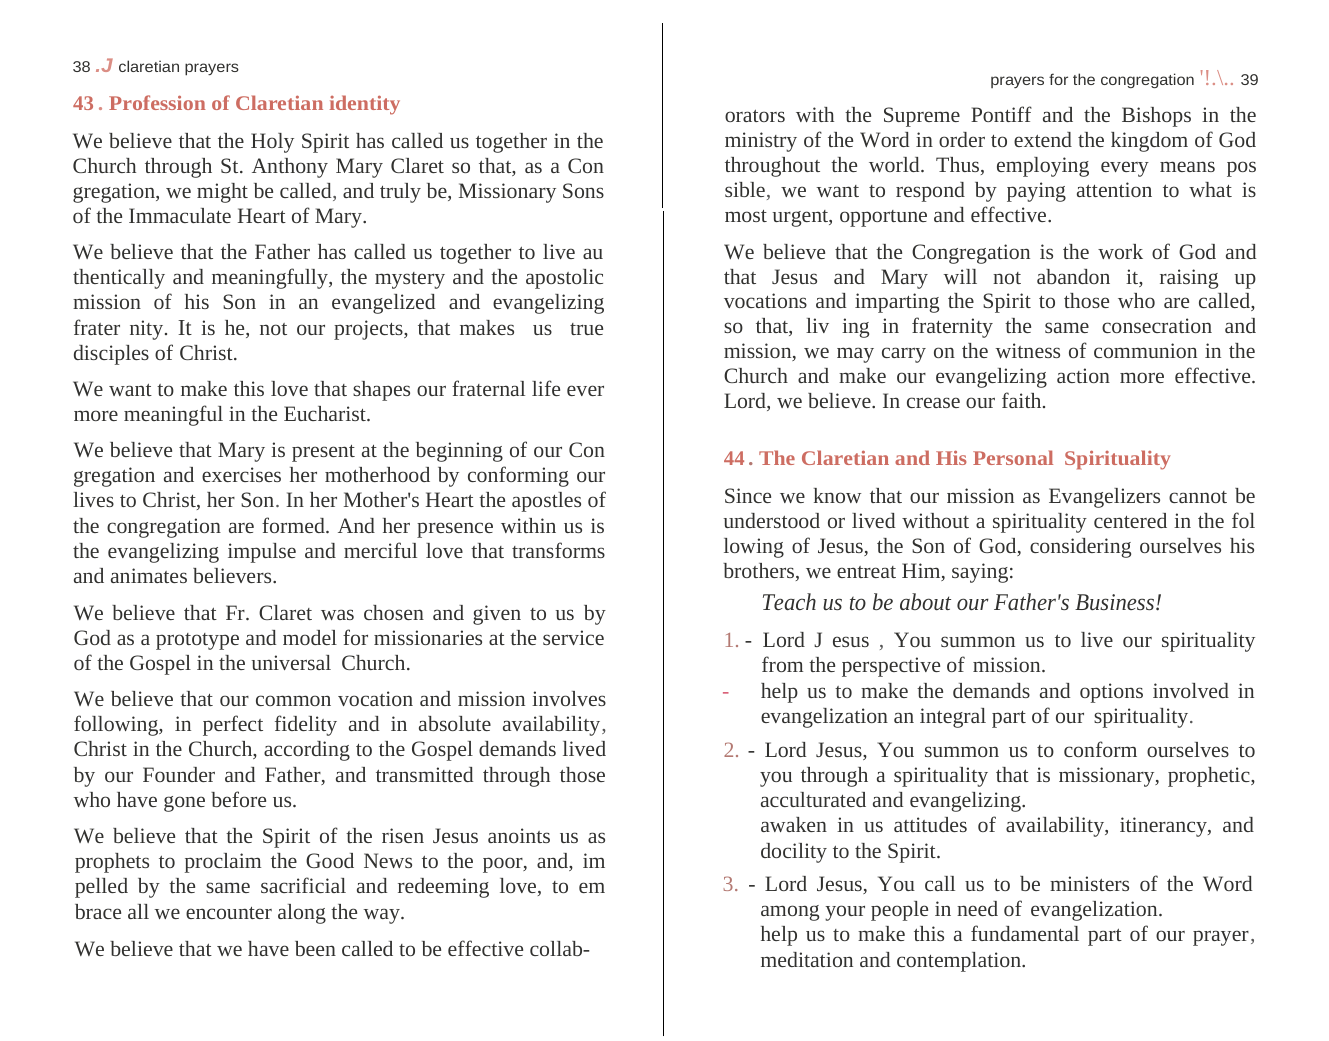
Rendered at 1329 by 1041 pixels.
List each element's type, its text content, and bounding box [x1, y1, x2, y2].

text awaken in us attitudes of availability, itinerancy, and docility to the Spirit. [760, 812, 1254, 863]
text We believe that the Congregation is the work of God and that Jesus and Mary will not abandon it, raising up vocations and imparting the Spirit to those who are called, so that, liv­ ing in fraternity the same consecration and mission, we may carry on the witness of communion in the Church and make our evangelizing action more effective. Lord, we believe. In­ crease our faith. [723, 239, 1257, 413]
list help us to make the demands and options involved in evangelization an integral part of our spirituality. [722, 678, 1256, 728]
list . The Claretian and His Personal Spirituality [724, 446, 1270, 470]
text 38 .J claretian prayers [72, 54, 611, 77]
text We believe that the Spirit of the risen Jesus anoints us as prophets to proclaim the Good News to the poor, and, im­ pelled by the same sacrificial and redeeming love, to em­ brace all we encounter along the way. [74, 823, 606, 924]
text We want to make this love that shapes our fraternal life ever more meaningful in the Eucharist. [73, 376, 605, 426]
text We believe that our common vocation and mission involves following, in perfect fidelity and in absolute availability, Christ in the Church, according to the Gospel demands lived by our Founder and Father, and transmitted through those who have gone before us. [73, 686, 607, 812]
text prayers for the congregation '!.\.. 39 [990, 64, 1270, 90]
list - Lord J esus , You summon us to live our spirituality from the perspective of mission. [723, 627, 1256, 678]
list . Profession of Claretian identity [73, 90, 611, 114]
text Since we know that our mission as Evangelizers cannot be understood or lived without a spirituality centered in the fol­ lowing of Jesus, the Son of God, considering ourselves his brothers, we entreat Him, saying: [723, 483, 1257, 583]
text We believe that we have been called to be effective collab- [74, 936, 611, 961]
text We believe that Fr. Claret was chosen and given to us by God as a prototype and model for missionaries at the service of the Gospel in the universal Church. [73, 600, 606, 675]
text We believe that the Father has called us together to live au­ thentically and meaningfully, the mystery and the apostolic mission of his Son in an evangelized and evangelizing frater­ nity. It is he, not our projects, that makes us true disciples of Christ. [73, 240, 605, 365]
text help us to make this a fundamental part of our prayer, meditation and contemplation. [760, 921, 1255, 972]
text We believe that the Holy Spirit has called us together in the Church through St. Anthony Mary Claret so that, as a Con­ gregation, we might be called, and truly be, Missionary Sons of the Immaculate Heart of Mary. [72, 128, 605, 228]
text orators with the Supreme Pontiff and the Bishops in the ministry of the Word in order to extend the kingdom of God throughout the world. Thus, employing every means pos­ sible, we want to respond by paying attention to what is most urgent, opportune and effective. [724, 103, 1257, 227]
list - Lord Jesus, You summon us to conform ourselves to you through a spirituality that is missionary, prophetic, acculturated and evangelizing. [723, 737, 1256, 812]
text We believe that Mary is present at the beginning of our Con­ gregation and exercises her motherhood by conforming our lives to Christ, her Son. In her Mother's Heart the apostles of the congregation are formed. And her presence within us is the evangelizing impulse and merciful love that transforms and animates believers. [73, 437, 606, 588]
list - Lord Jesus, You call us to be ministers of the Word among your people in need of evangelization. [722, 871, 1254, 921]
text Teach us to be about our Father's Business! [761, 588, 1270, 615]
